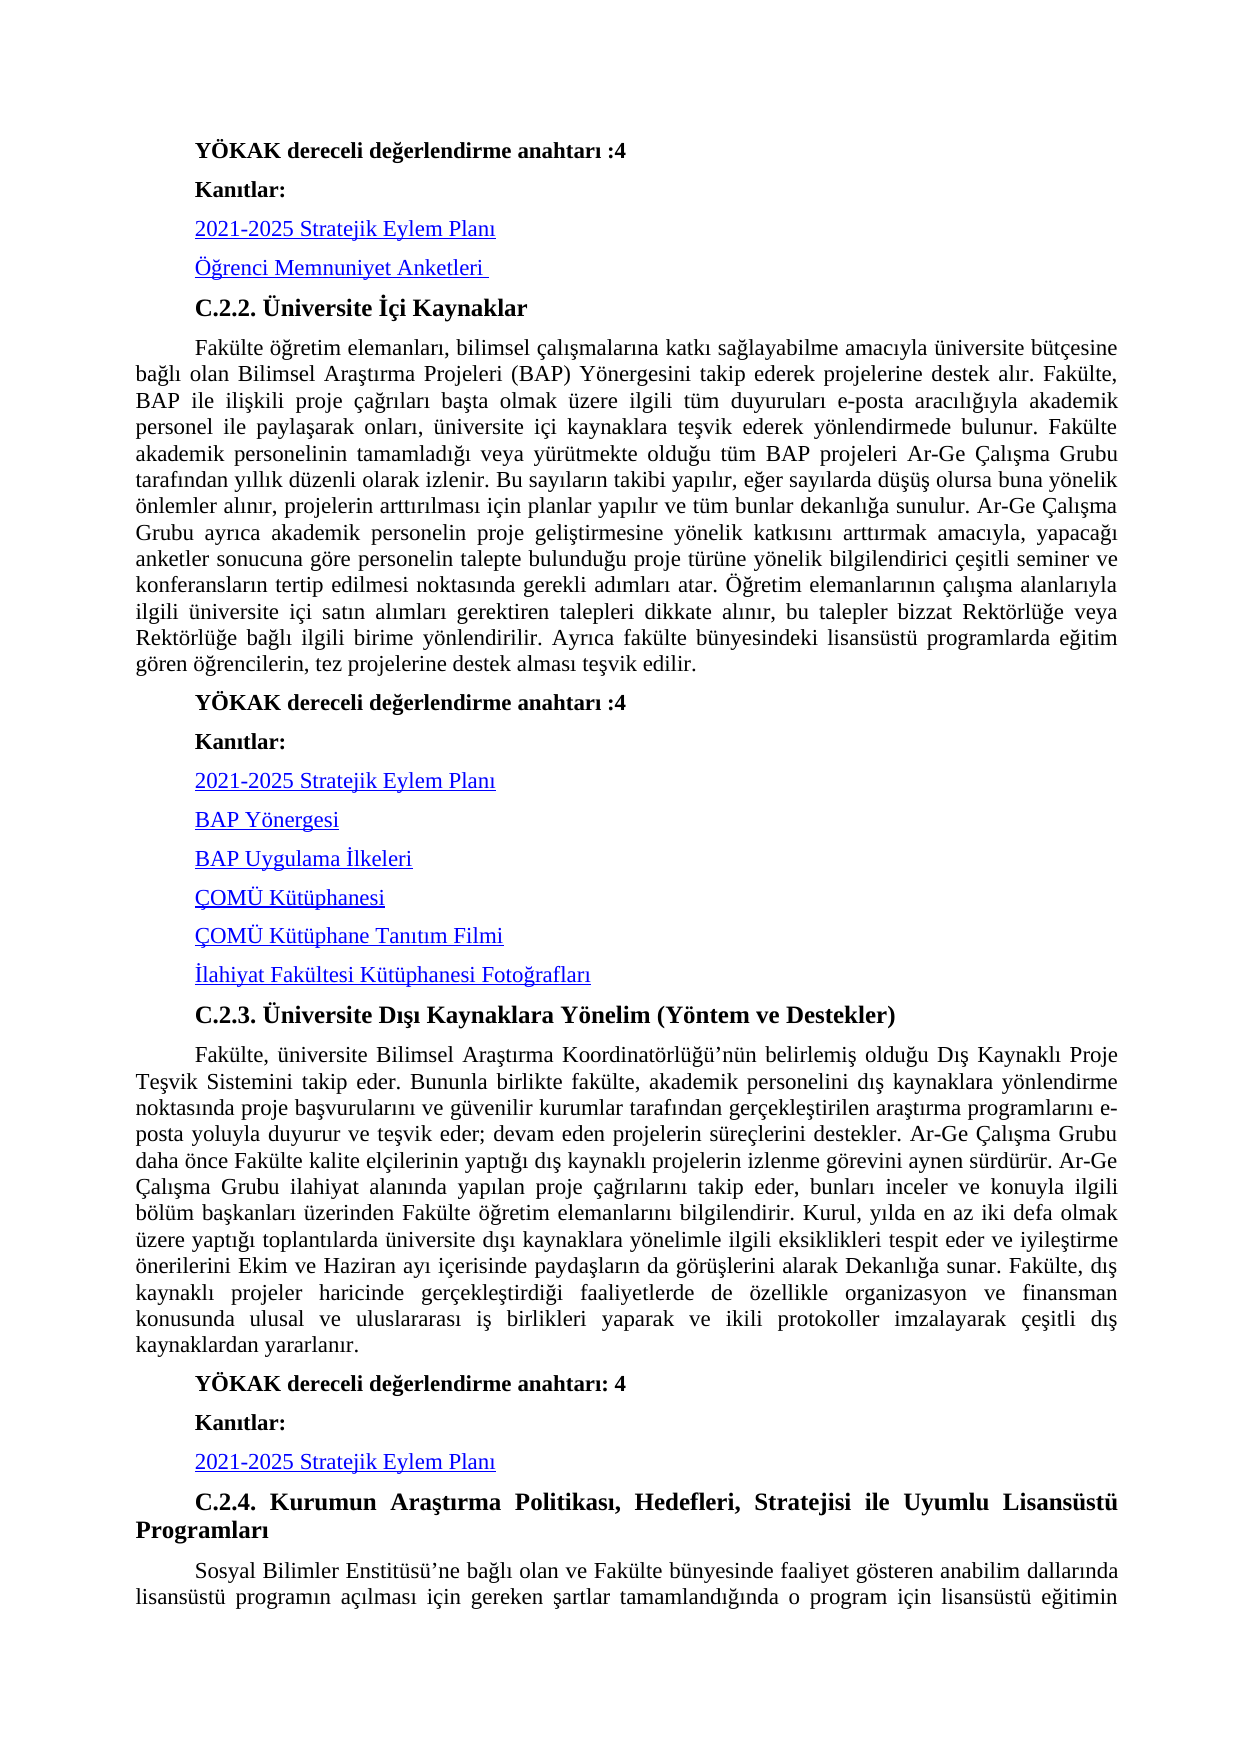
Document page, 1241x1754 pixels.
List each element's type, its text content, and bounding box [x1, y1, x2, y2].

text Kanıtlar: [135, 1409, 1119, 1435]
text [135, 1557, 1119, 1609]
text BAP Yönergesi [135, 806, 1119, 832]
text ÇOMÜ Kütüphanesi [135, 883, 1119, 910]
subtitle C.2.2. Üniversite İçi Kaynaklar [135, 293, 1119, 322]
text Öğrenci Memnuniyet Anketleri [135, 254, 1119, 280]
text Kanıtlar: [135, 176, 1119, 203]
text 2021-2025 Stratejik Eylem Planı [135, 767, 1119, 793]
text İlahiyat Fakültesi Kütüphanesi Fotoğrafları [135, 961, 1119, 988]
text 2021-2025 Stratejik Eylem Planı [135, 215, 1119, 242]
subtitle C.2.3. Üniversite Dışı Kaynaklara Yönelim (Yöntem ve Destekler) [135, 1000, 1119, 1029]
text Fakülte öğretim elemanları, bilimsel çalışmalarına katkı sağlayabilme amacıyla üniversite bütçesine bağlı olan Bilimsel Araştırma Projeleri (BAP) Yönergesini takip ederek projelerine destek alır. Fakülte, BAP ile ilişkili proje çağrıları başta olmak üzere ilgili tüm duyuruları e-posta aracılığıyla akademik personel ile paylaşarak onları, üniversite içi kaynaklara teşvik ederek yönlendirmede bulunur. Fakülte akademik personelinin tamamladığı veya yürütmekte olduğu tüm BAP projeleri Ar-Ge Çalışma Grubu tarafından yıllık düzenli olarak izlenir. Bu sayıların takibi yapılır, eğer sayılarda düşüş olursa buna yönelik önlemler alınır, projelerin arttırılması için planlar yapılır ve tüm bunlar dekanlığa sunulur. Ar-Ge Çalışma Grubu ayrıca akademik personelin proje geliştirmesine yönelik katkısını arttırmak amacıyla, yapacağı anketler sonucuna göre personelin talepte bulunduğu proje türüne yönelik bilgilendirici çeşitli seminer ve konferansların tertip edilmesi noktasında gerekli adımları atar. Öğretim elemanlarının çalışma alanlarıyla ilgili üniversite içi satın alımları gerektiren talepleri dikkate alınır, bu talepler bizzat Rektörlüğe veya Rektörlüğe bağlı ilgili birime yönlendirilir. Ayrıca fakülte bünyesindeki lisansüstü programlarda eğitim gören öğrencilerin, tez projelerine destek alması teşvik edilir. [135, 334, 1119, 677]
text BAP Uygulama İlkeleri [135, 845, 1119, 871]
text ÇOMÜ Kütüphane Tanıtım Filmi [135, 922, 1119, 949]
text 2021-2025 Stratejik Eylem Planı [135, 1448, 1119, 1474]
text YÖKAK dereceli değerlendirme anahtarı :4 [135, 137, 1119, 164]
text YÖKAK dereceli değerlendirme anahtarı :4 [135, 689, 1119, 716]
text Fakülte, üniversite Bilimsel Araştırma Koordinatörlüğü’nün belirlemiş olduğu Dış Kaynaklı Proje Teşvik Sistemini takip eder. Bununla birlikte fakülte, akademik personelini dış kaynaklara yönlendirme noktasında proje başvurularını ve güvenilir kurumlar tarafından gerçekleştirilen araştırma programlarını e-posta yoluyla duyurur ve teşvik eder; devam eden projelerin süreçlerini destekler. Ar-Ge Çalışma Grubu daha önce Fakülte kalite elçilerinin yaptığı dış kaynaklı projelerin izlenme görevini aynen sürdürür. Ar-Ge Çalışma Grubu ilahiyat alanında yapılan proje çağrılarını takip eder, bunları inceler ve konuyla ilgili bölüm başkanları üzerinden Fakülte öğretim elemanlarını bilgilendirir. Kurul, yılda en az iki defa olmak üzere yaptığı toplantılarda üniversite dışı kaynaklara yönelimle ilgili eksiklikleri tespit eder ve iyileştirme önerilerini Ekim ve Haziran ayı içerisinde paydaşların da görüşlerini alarak Dekanlığa sunar. Fakülte, dış kaynaklı projeler haricinde gerçekleştirdiği faaliyetlerde de özellikle organizasyon ve finansman konusunda ulusal ve uluslararası iş birlikleri yaparak ve ikili protokoller imzalayarak çeşitli dış kaynaklardan yararlanır. [135, 1041, 1119, 1358]
subtitle C.2.4. Kurumun Araştırma Politikası, Hedefleri, Stratejisi ile Uyumlu Lisansüstü Programları [135, 1487, 1119, 1544]
text Kanıtlar: [135, 728, 1119, 754]
text YÖKAK dereceli değerlendirme anahtarı: 4 [135, 1370, 1119, 1396]
